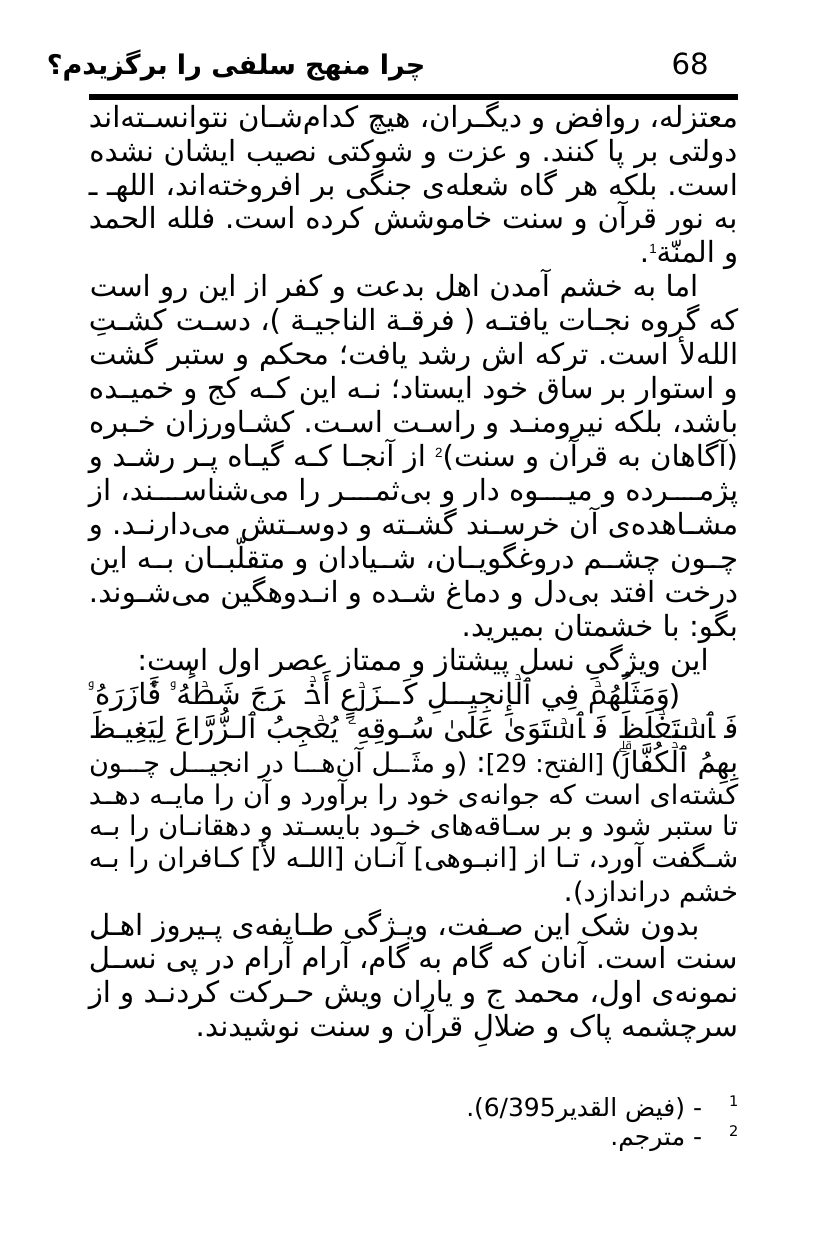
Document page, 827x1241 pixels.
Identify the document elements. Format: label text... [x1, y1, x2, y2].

text ﴿وَمَثَلُهُمۡ فِي ٱلۡإِنجِيلِ كَزَرۡعٍ أَخۡرَجَ شَطۡ‍َٔهُۥ فَ‍َٔازَرَهُۥ فَٱسۡتَغۡلَظَ فَٱسۡتَوَىٰ عَلَىٰ سُوقِهِۦ يُعۡجِبُ ٱلزُّرَّاعَ لِيَغِيظَ بِهِمُ ٱلۡكُفَّارَۗ﴾ [الفتح: 29]: (و مثَل آن‌ها در انجیل چون کشته‌اى است که جوانه‌ی خود را برآورد و آن را مایه دهد تا ستبر شود و بر ساقه‌هاى خود بایستد و دهقانان را به شگفت آورد، تا از [انبوهى‌] آنان [الله ﻷ] کافران را به خشم دراندازد). [89, 677, 738, 908]
text بدون شک این صفت، ویژگی طایفه‌ی پیروز اهل سنت است. آنان که گام به گام، آرام آرام در پی نسل نمونه‌ی اول، محمد ج و یاران ویش حرکت کردند و از سرچشمه پاک و ضلالِ قرآن و سنت نوشیدند. [89, 908, 738, 1044]
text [89, 100, 738, 270]
text اما به خشم آمدن اهل بدعت و کفر از این رو است که گروه نجات یافته ( فرقة الناجیة )، دست کشتِ اللهﻷ است. ترکه اش رشد یافت؛ محکم و ستبر گشت و استوار بر ساق خود ایستاد؛ نه این که کج و خمیده باشد، بلکه نیرومند و راست است. کشاورزان خبره (آگاهان به قرآن و سنت) از آنجا که گیاه پر رشد و پژمرده و میوه دار و بی‌ثمر را می‌شناسند، از مشاهده‌ی آن خرسند گشته و دوستش می‌دارند. و چون چشم دروغگویان، شیادان و متقلّبان به این درخت افتد بی‌دل و دماغ شده و اندوهگین می‌شوند. بگو: با خشمتان بمیرید. [89, 270, 738, 643]
text این ویژگیِ نسل پیشتاز و ممتاز عصر اول است: [89, 643, 738, 677]
